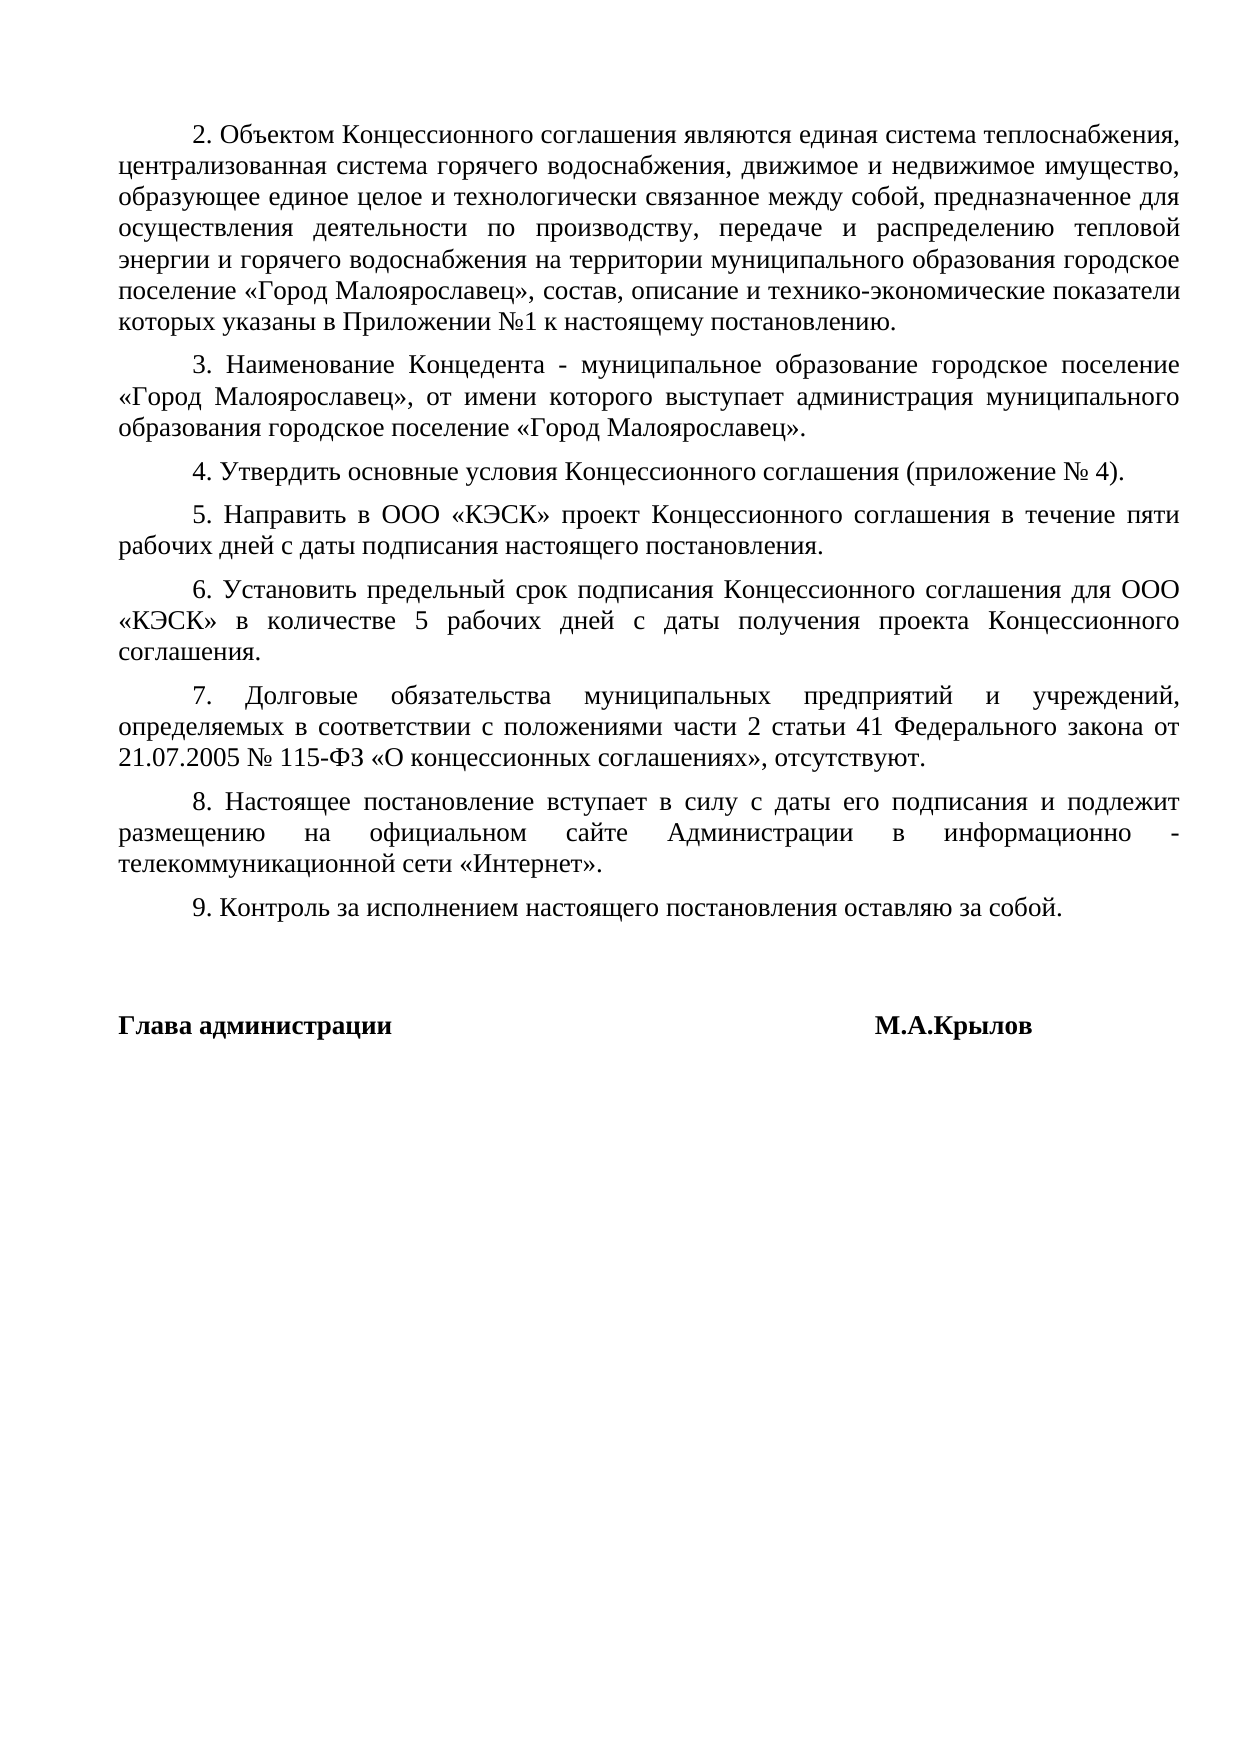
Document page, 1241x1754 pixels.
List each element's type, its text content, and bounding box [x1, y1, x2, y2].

text 9. Контроль за исполнением настоящего постановления оставляю за собой. [118, 891, 1181, 922]
text 4. Утвердить основные условия Концессионного соглашения (приложение № 4). [118, 454, 1181, 486]
text Глава администрации М.А.Крылов [118, 1009, 1181, 1041]
text 3. Наименование Концедента - муниципальное образование городское поселение «Город Малоярославец», от имени которого выступает администрация муниципального образования городское поселение «Город Малоярославец». [118, 349, 1181, 442]
text 7. Долговые обязательства муниципальных предприятий и учреждений, определяемых в соответствии с положениями части 2 статьи 41 Федерального закона от 21.07.2005 № 115-ФЗ «О концессионных соглашениях», отсутствуют. [118, 679, 1181, 772]
text 2. Объектом Концессионного соглашения являются единая система теплоснабжения, централизованная система горячего водоснабжения, движимое и недвижимое имущество, образующее единое целое и технологически связанное между собой, предназначенное для осуществления деятельности по производству, передаче и распределению тепловой энергии и горячего водоснабжения на территории муниципального образования городское поселение «Город Малоярославец», состав, описание и технико-экономические показатели которых указаны в Приложении №1 к настоящему постановлению. [118, 118, 1181, 336]
text 6. Установить предельный срок подписания Концессионного соглашения для ООО «КЭСК» в количестве 5 рабочих дней с даты получения проекта Концессионного соглашения. [118, 573, 1181, 666]
text 5. Направить в ООО «КЭСК» проект Концессионного соглашения в течение пяти рабочих дней с даты подписания настоящего постановления. [118, 498, 1181, 561]
text 8. Настоящее постановление вступает в силу с даты его подписания и подлежит размещению на официальном сайте Администрации в информационно - телекоммуникационной сети «Интернет». [118, 785, 1181, 878]
